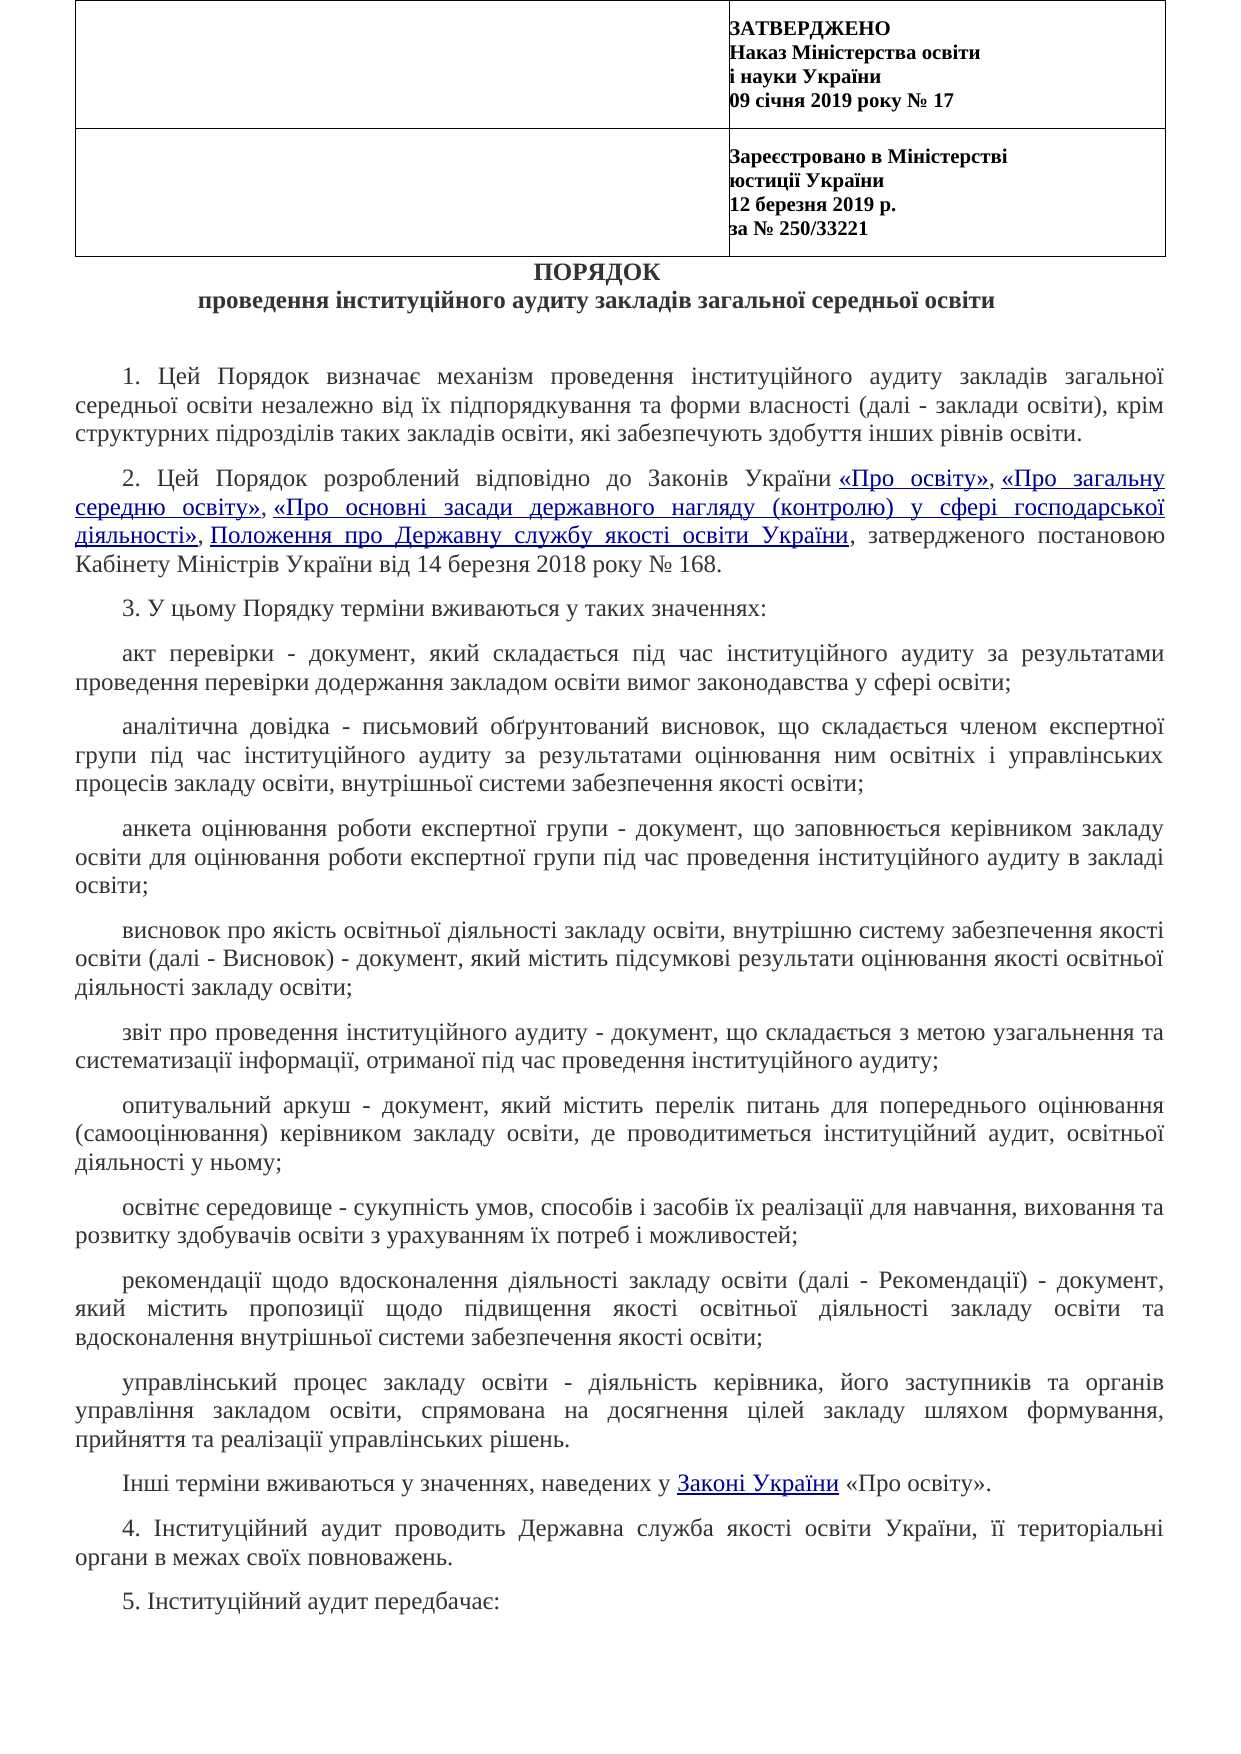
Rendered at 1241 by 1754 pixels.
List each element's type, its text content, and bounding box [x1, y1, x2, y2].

table_header ЗАТВЕРДЖЕНО Наказ Міністерства освіти і науки України 09 січня 2019 року № 17 [730, 1, 1165, 128]
text ПОРЯДОК проведення інституційного аудиту закладів загальної середньої освіти [75, 257, 1118, 314]
text висновок про якість освітньої діяльності закладу освіти, внутрішню систему забезпечення якості освіти (далі - Висновок) - документ, який містить підсумкові результати оцінювання якості освітньої діяльності закладу освіти; [75, 915, 1165, 1001]
text 1. Цей Порядок визначає механізм проведення інституційного аудиту закладів загальної середньої освіти незалежно від їх підпорядкування та форми власності (далі - заклади освіти), крім структурних підрозділів таких закладів освіти, які забезпечують здобуття інших рівнів освіти. [75, 361, 1165, 447]
table_cell Зареєстровано в Міністерстві юстиції України 12 березня 2019 р. за № 250/33221 [730, 129, 1165, 256]
text звіт про проведення інституційного аудиту - документ, що складається з метою узагальнення та систематизації інформації, отриманої під час проведення інституційного аудиту; [75, 1017, 1165, 1074]
text опитувальний аркуш - документ, який містить перелік питань для попереднього оцінювання (самооцінювання) керівником закладу освіти, де проводитиметься інституційний аудит, освітньої діяльності у ньому; [75, 1090, 1165, 1176]
text аналітична довідка - письмовий обґрунтований висновок, що складається членом експертної групи під час інституційного аудиту за результатами оцінювання ним освітніх і управлінських процесів закладу освіти, внутрішньої системи забезпечення якості освіти; [75, 711, 1165, 797]
text рекомендації щодо вдосконалення діяльності закладу освіти (далі - Рекомендації) - документ, який містить пропозиції щодо підвищення якості освітньої діяльності закладу освіти та вдосконалення внутрішньої системи забезпечення якості освіти; [75, 1265, 1165, 1351]
text 2. Цей Порядок розроблений відповідно до Законів України «Про освіту», «Про загальну середню освіту», «Про основні засади державного нагляду (контролю) у сфері господарської діяльності», Положення про Державну службу якості освіти України, затвердженого постановою Кабінету Міністрів України від 14 березня 2018 року № 168. [75, 463, 1165, 578]
text акт перевірки - документ, який складається під час інституційного аудиту за результатами проведення перевірки додержання закладом освіти вимог законодавства у сфері освіти; [75, 638, 1165, 695]
text 4. Інституційний аудит проводить Державна служба якості освіти України, її територіальні органи в межах своїх повноважень. [75, 1513, 1165, 1570]
text 3. У цьому Порядку терміни вживаються у таких значеннях: [75, 593, 1165, 622]
text 5. Інституційний аудит передбачає: [75, 1586, 1165, 1615]
text освітнє середовище - сукупність умов, способів і засобів їх реалізації для навчання, виховання та розвитку здобувачів освіти з урахуванням їх потреб і можливостей; [75, 1192, 1165, 1249]
text Інші терміни вживаються у значеннях, наведених у Законі України «Про освіту». [75, 1468, 1165, 1497]
table_header [76, 1, 729, 128]
text анкета оцінювання роботи експертної групи - документ, що заповнюється керівником закладу освіти для оцінювання роботи експертної групи під час проведення інституційного аудиту в закладі освіти; [75, 813, 1165, 899]
table_cell [76, 129, 729, 256]
text управлінський процес закладу освіти - діяльність керівника, його заступників та органів управління закладом освіти, спрямована на досягнення цілей закладу шляхом формування, прийняття та реалізації управлінських рішень. [75, 1367, 1165, 1453]
